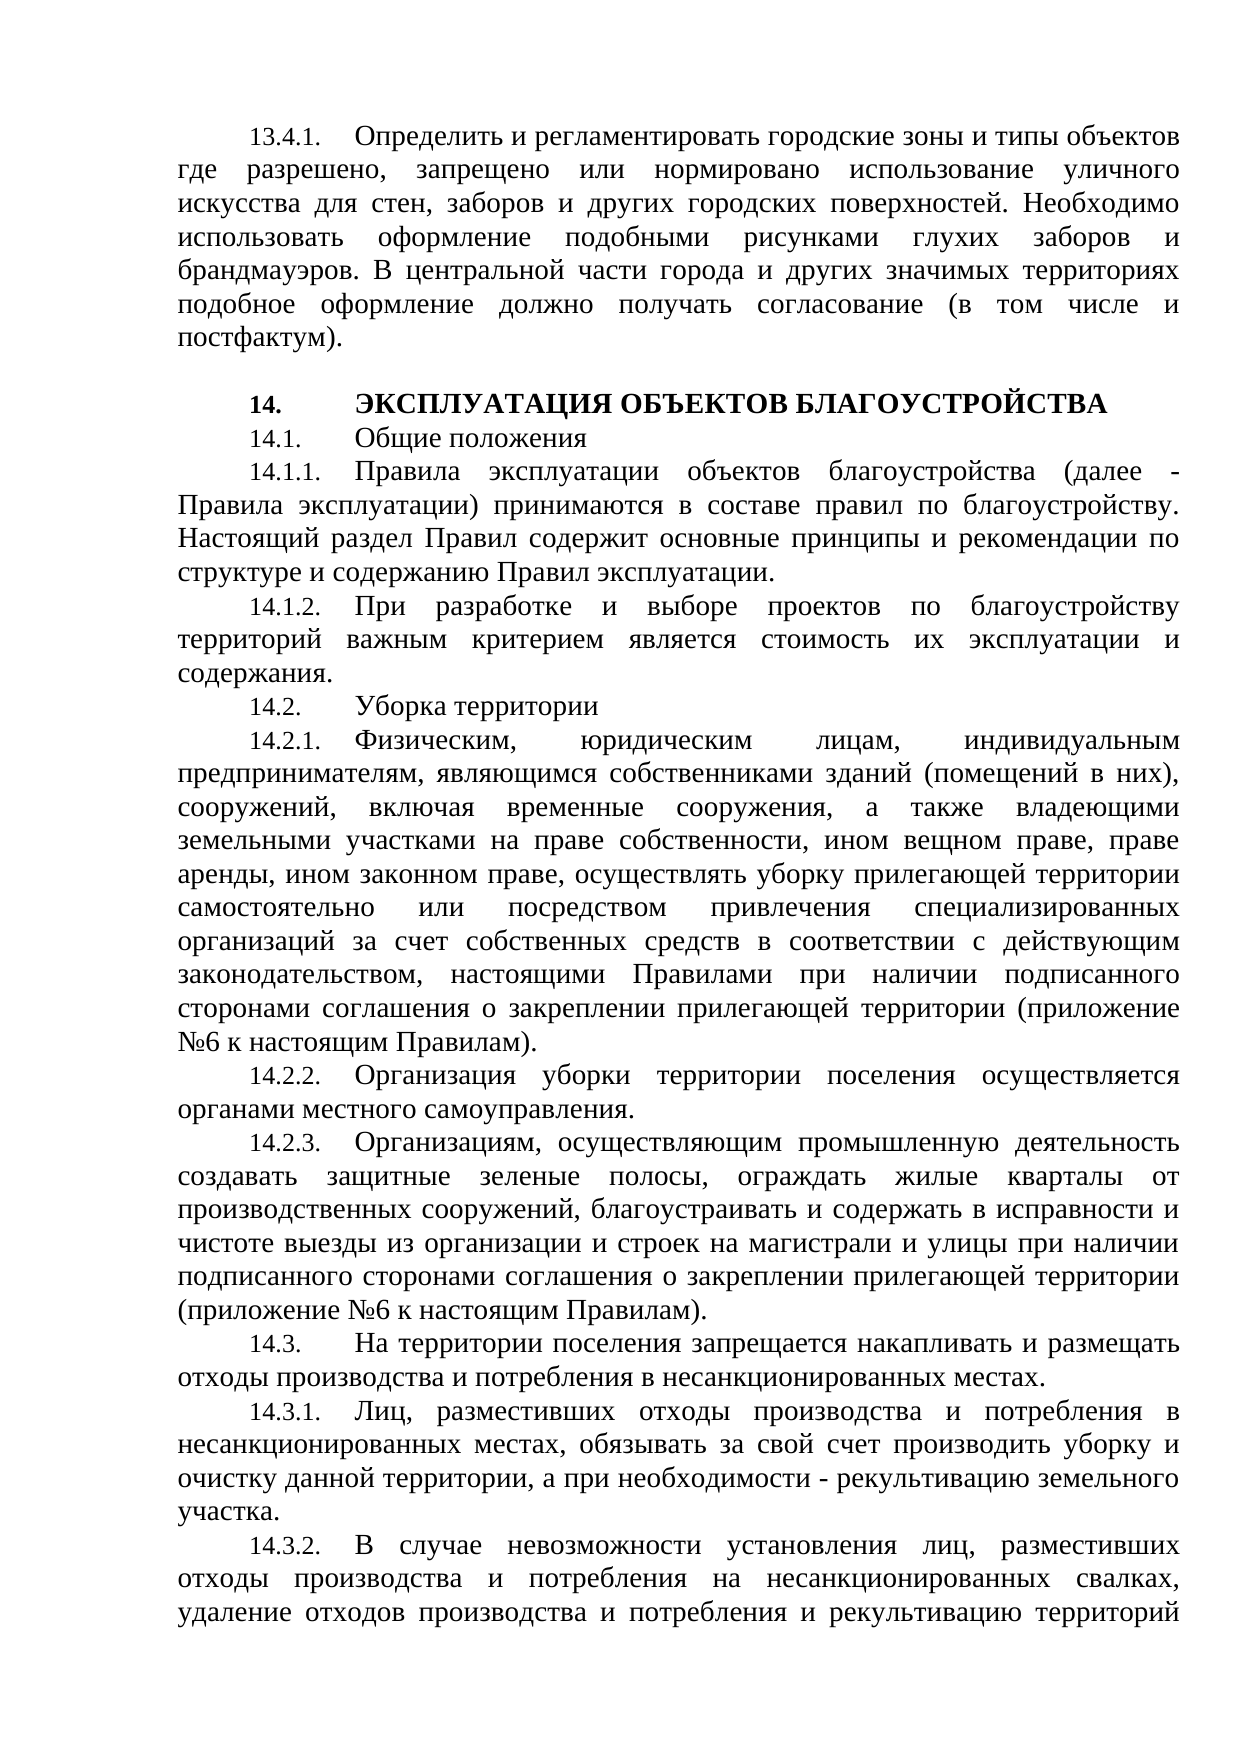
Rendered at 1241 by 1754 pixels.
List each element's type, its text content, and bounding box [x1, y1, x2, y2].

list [177, 1527, 1181, 1627]
list На территории поселения запрещается накапливать и размещать отходы производства и потребления в несанкционированных местах. [177, 1326, 1181, 1393]
list Правила эксплуатации объектов благоустройства (далее - Правила эксплуатации) принимаются в составе правил по благоустройству. Настоящий раздел Правил содержит основные принципы и рекомендации по структуре и содержанию Правил эксплуатации. [177, 453, 1181, 588]
list Физическим, юридическим лицам, индивидуальным предпринимателям, являющимся собственниками зданий (помещений в них), сооружений, включая временные сооружения, а также владеющими земельными участками на праве собственности, ином вещном праве, праве аренды, ином законном праве, осуществлять уборку прилегающей территории самостоятельно или посредством привлечения специализированных организаций за счет собственных средств в соответствии с действующим законодательством, настоящими Правилами при наличии подписанного сторонами соглашения о закреплении прилегающей территории (приложение №6 к настоящим Правилам). [177, 722, 1181, 1057]
list Организация уборки территории поселения осуществляется органами местного самоуправления. [177, 1057, 1181, 1124]
list Общие положения [177, 420, 1181, 453]
list ЭКСПЛУАТАЦИЯ ОБЪЕКТОВ БЛАГОУСТРОЙСТВА [177, 386, 1181, 420]
list Уборка территории [177, 688, 1181, 722]
list Лиц, разместивших отходы производства и потребления в несанкционированных местах, обязывать за свой счет производить уборку и очистку данной территории, а при необходимости - рекультивацию земельного участка. [177, 1393, 1181, 1527]
list Организациям, осуществляющим промышленную деятельность создавать защитные зеленые полосы, ограждать жилые кварталы от производственных сооружений, благоустраивать и содержать в исправности и чистоте выезды из организации и строек на магистрали и улицы при наличии подписанного сторонами соглашения о закреплении прилегающей территории (приложение №6 к настоящим Правилам). [177, 1124, 1181, 1326]
list При разработке и выборе проектов по благоустройству территорий важным критерием является стоимость их эксплуатации и содержания. [177, 588, 1181, 688]
list Определить и регламентировать городские зоны и типы объектов где разрешено, запрещено или нормировано использование уличного искусства для стен, заборов и других городских поверхностей. Необходимо использовать оформление подобными рисунками глухих заборов и брандмауэров. В центральной части города и других значимых территориях подобное оформление должно получать согласование (в том числе и постфактум). [177, 118, 1181, 353]
